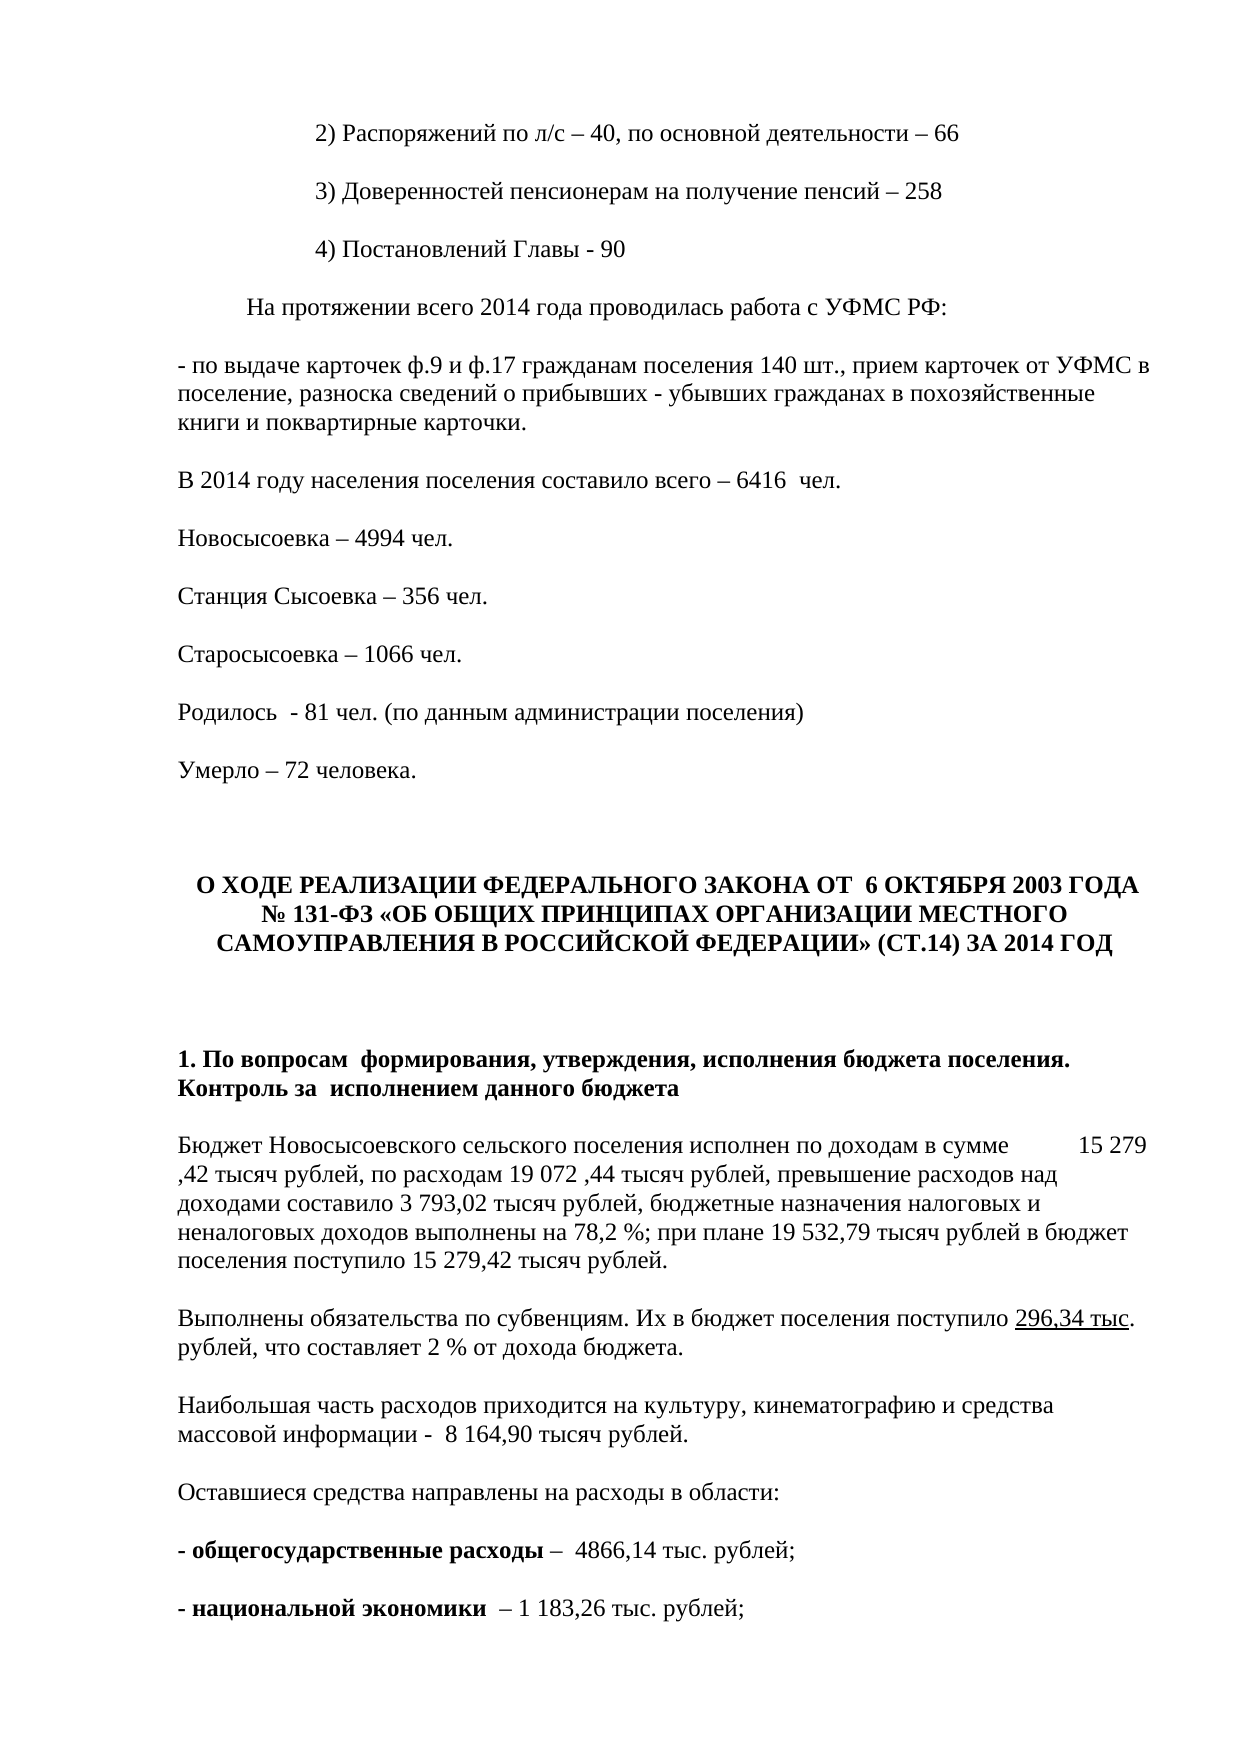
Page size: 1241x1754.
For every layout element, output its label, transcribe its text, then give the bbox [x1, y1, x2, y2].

text - общегосударственные расходы – 4866,14 тыс. рублей; [177, 1535, 1152, 1563]
text Старосысоевка – 1066 чел. [177, 639, 1152, 668]
text 3) Доверенностей пенсионерам на получение пенсий – 258 [177, 176, 1152, 205]
text На протяжении всего 2014 года проводилась работа с УФМС РФ: [177, 292, 1152, 321]
text - национальной экономики – 1 183,26 тыс. рублей; [177, 1593, 1152, 1621]
text Бюджет Новосысоевского сельского поселения исполнен по доходам в сумме 15 279 ,42 тысяч рублей, по расходам 19 072 ,44 тысяч рублей, превышение расходов над доходами составило 3 793,02 тысяч рублей, бюджетные назначения налоговых и неналоговых доходов выполнены на 78,2 %; при плане 19 532,79 тысяч рублей в бюджет поселения поступило 15 279,42 тысяч рублей. [177, 1131, 1152, 1274]
text Умерло – 72 человека. [177, 755, 1152, 783]
text 4) Постановлений Главы - 90 [177, 234, 1152, 263]
text 2) Распоряжений по л/с – 40, по основной деятельности – 66 [177, 118, 1152, 147]
text Выполнены обязательства по субвенциям. Их в бюджет поселения поступило 296,34 тыс. рублей, что составляет 2 % от дохода бюджета. [177, 1303, 1152, 1361]
text Новосысоевка – 4994 чел. [177, 523, 1152, 552]
text 1. По вопросам формирования, утверждения, исполнения бюджета поселения. Контроль за исполнением данного бюджета [177, 1044, 1152, 1101]
text Наибольшая часть расходов приходится на культуру, кинематографию и средства массовой информации - 8 164,90 тысяч рублей. [177, 1390, 1152, 1448]
text Родилось - 81 чел. (по данным администрации поселения) [177, 697, 1152, 726]
text Оставшиеся средства направлены на расходы в области: [177, 1477, 1152, 1506]
text В 2014 году населения поселения составило всего – 6416 чел. [177, 465, 1152, 494]
text О ХОДЕ РЕАЛИЗАЦИИ ФЕДЕРАЛЬНОГО ЗАКОНА ОТ 6 ОКТЯБРЯ 2003 ГОДА № 131-ФЗ «ОБ ОБЩИХ ПРИНЦИПАХ ОРГАНИЗАЦИИ МЕСТНОГО САМОУПРАВЛЕНИЯ В РОССИЙСКОЙ ФЕДЕРАЦИИ» (СТ.14) ЗА 2014 ГОД [177, 871, 1152, 957]
text - по выдаче карточек ф.9 и ф.17 гражданам поселения 140 шт., прием карточек от УФМС в поселение, разноска сведений о прибывших - убывших гражданах в похозяйственные книги и поквартирные карточки. [177, 350, 1152, 436]
text Станция Сысоевка – 356 чел. [177, 581, 1152, 610]
